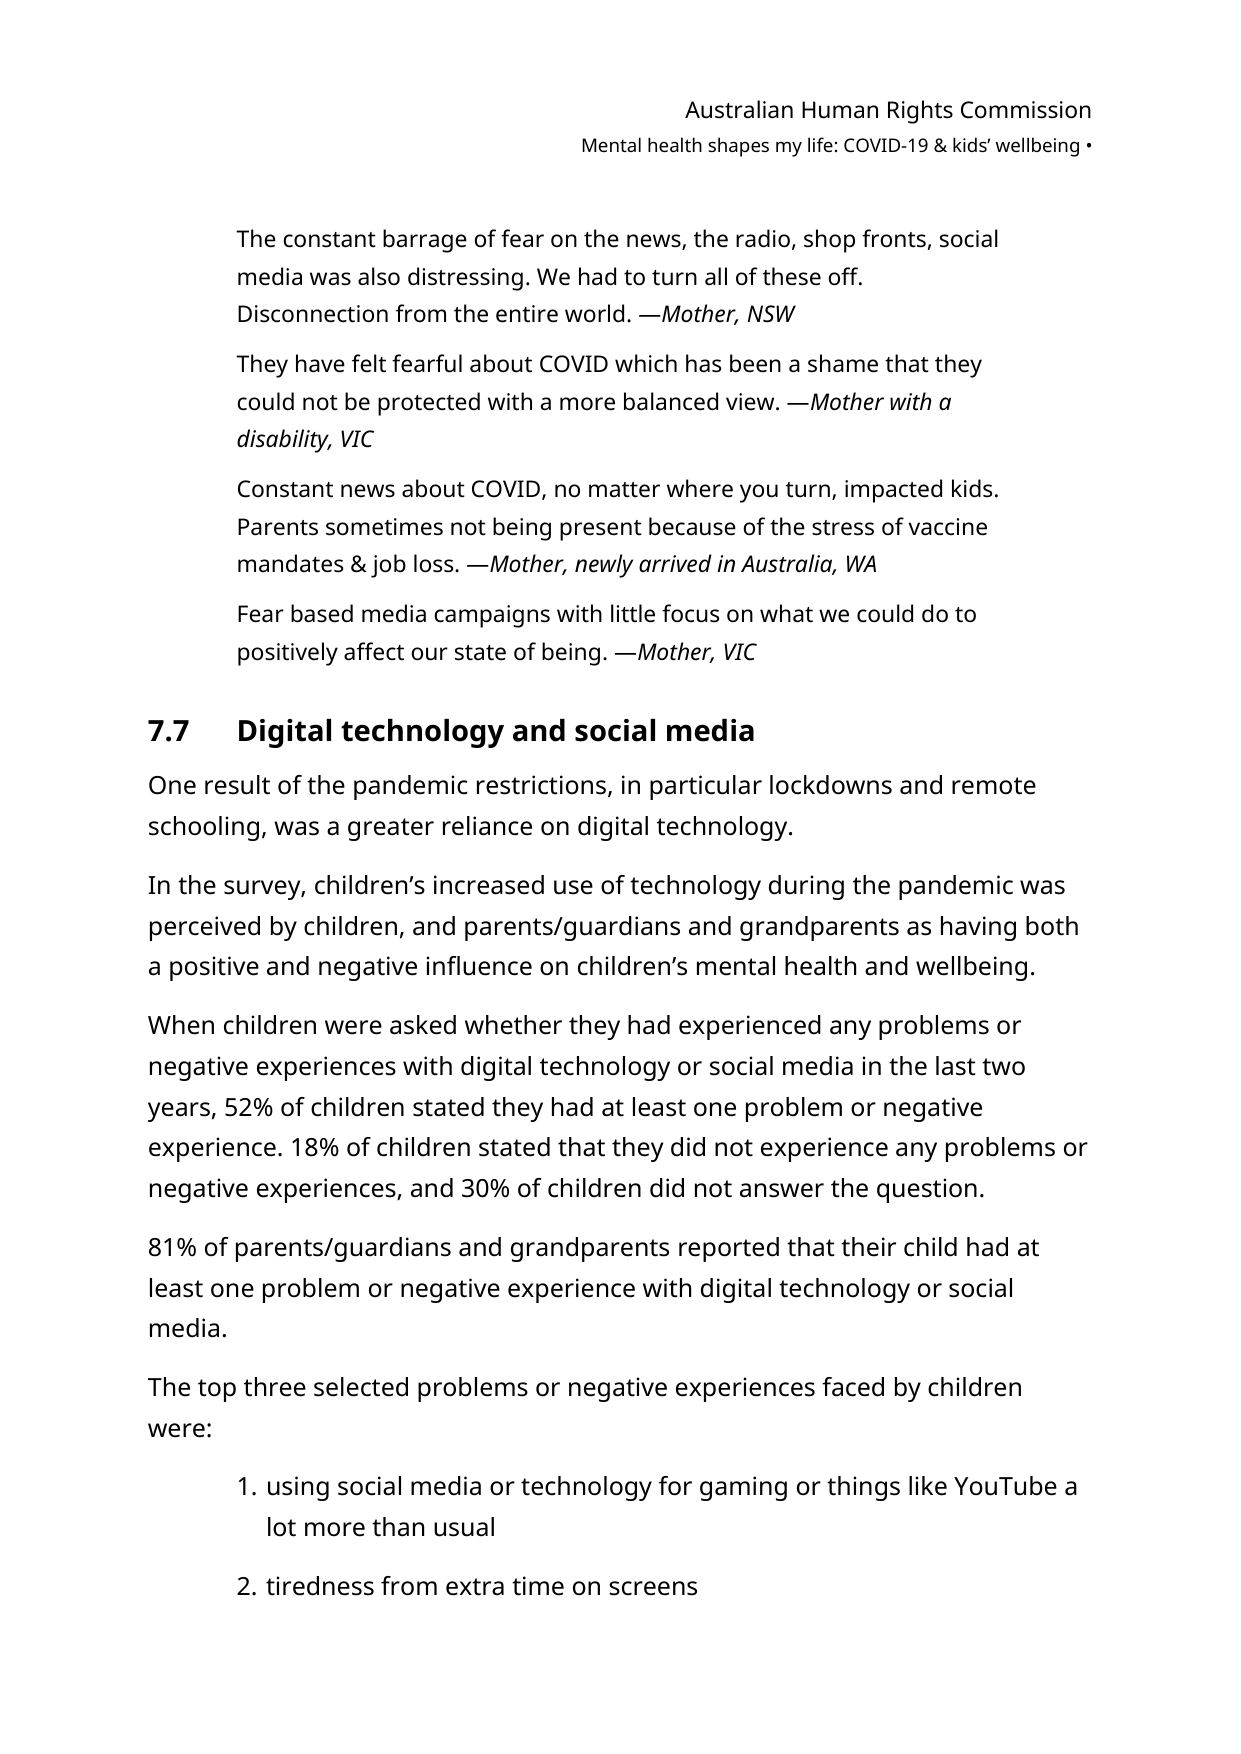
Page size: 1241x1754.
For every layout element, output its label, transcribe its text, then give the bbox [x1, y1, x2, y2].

text The constant barrage of fear on the news, the radio, shop fronts, social media was also distressing. We had to turn all of these off. Disconnection from the entire world. —Mother, NSW [236, 223, 1004, 329]
text The top three selected problems or negative experiences faced by children were: [148, 1369, 1092, 1444]
text They have felt fearful about COVID which has been a shame that they could not be protected with a more balanced view. —Mother with a disability, VIC [236, 348, 1004, 454]
text 81% of parents/guardians and grandparents reported that their child had at least one problem or negative experience with digital technology or social media. [148, 1229, 1092, 1345]
list tiredness from extra time on screens [236, 1568, 1092, 1602]
text In the survey, children’s increased use of technology during the pandemic was perceived by children, and parents/guardians and grandparents as having both a positive and negative influence on children’s mental health and wellbeing. [148, 867, 1092, 983]
text Fear based media campaigns with little focus on what we could do to positively affect our state of being. —Mother, VIC [236, 598, 1004, 667]
text Constant news about COVID, no matter where you turn, impacted kids. Parents sometimes not being present because of the stress of vaccine mandates & job loss. —Mother, newly arrived in Australia, WA [236, 473, 1004, 579]
text When children were asked whether they had experienced any problems or negative experiences with digital technology or social media in the last two years, 52% of children stated they had at least one problem or negative experience. 18% of children stated that they did not experience any problems or negative experiences, and 30% of children did not answer the question. [148, 1007, 1092, 1205]
subtitle Digital technology and social media [148, 711, 1092, 750]
text One result of the pandemic restrictions, in particular lockdowns and remote schooling, was a greater reliance on digital technology. [148, 768, 1092, 843]
list using social media or technology for gaming or things like YouTube a lot more than usual [236, 1469, 1092, 1544]
